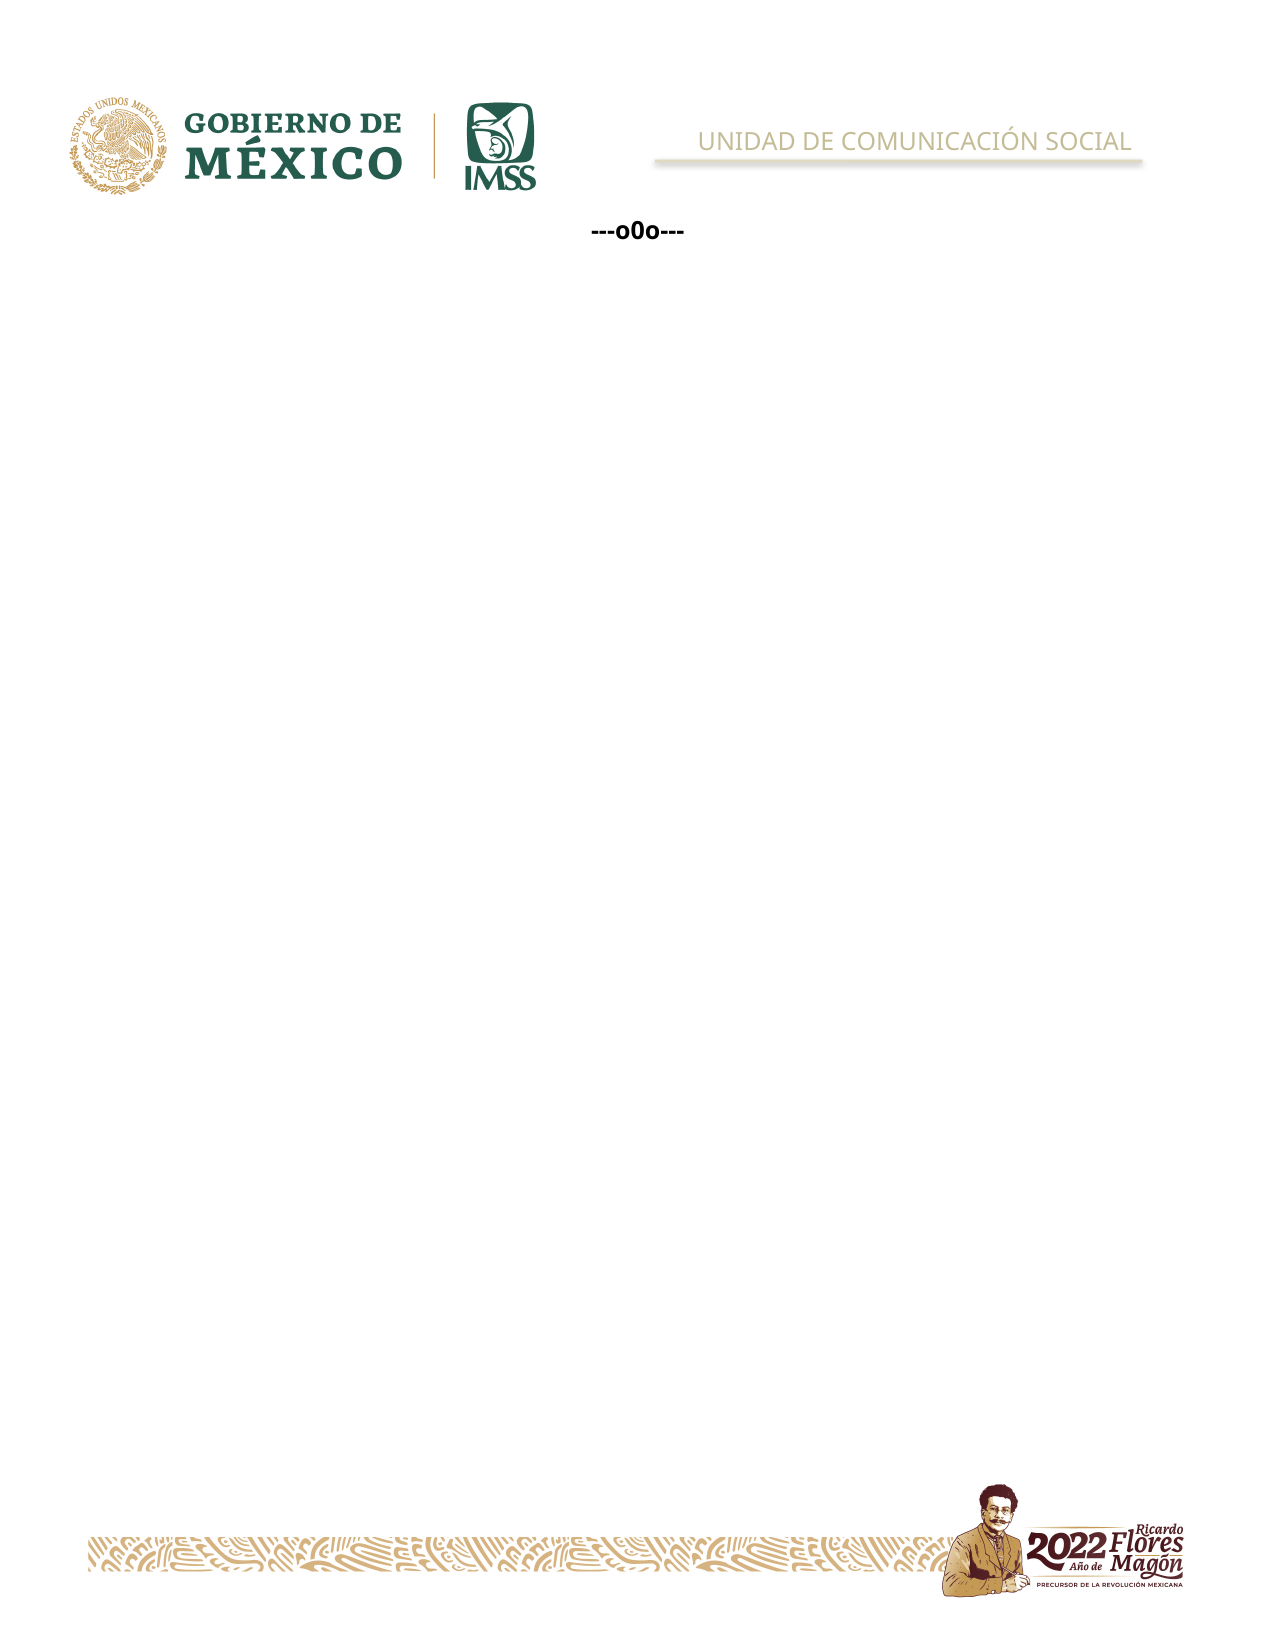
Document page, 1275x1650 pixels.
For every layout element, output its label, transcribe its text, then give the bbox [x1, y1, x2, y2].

picture [56, 84, 575, 199]
text ---o0o--- [130, 213, 1145, 247]
picture [0, 1478, 1269, 1648]
